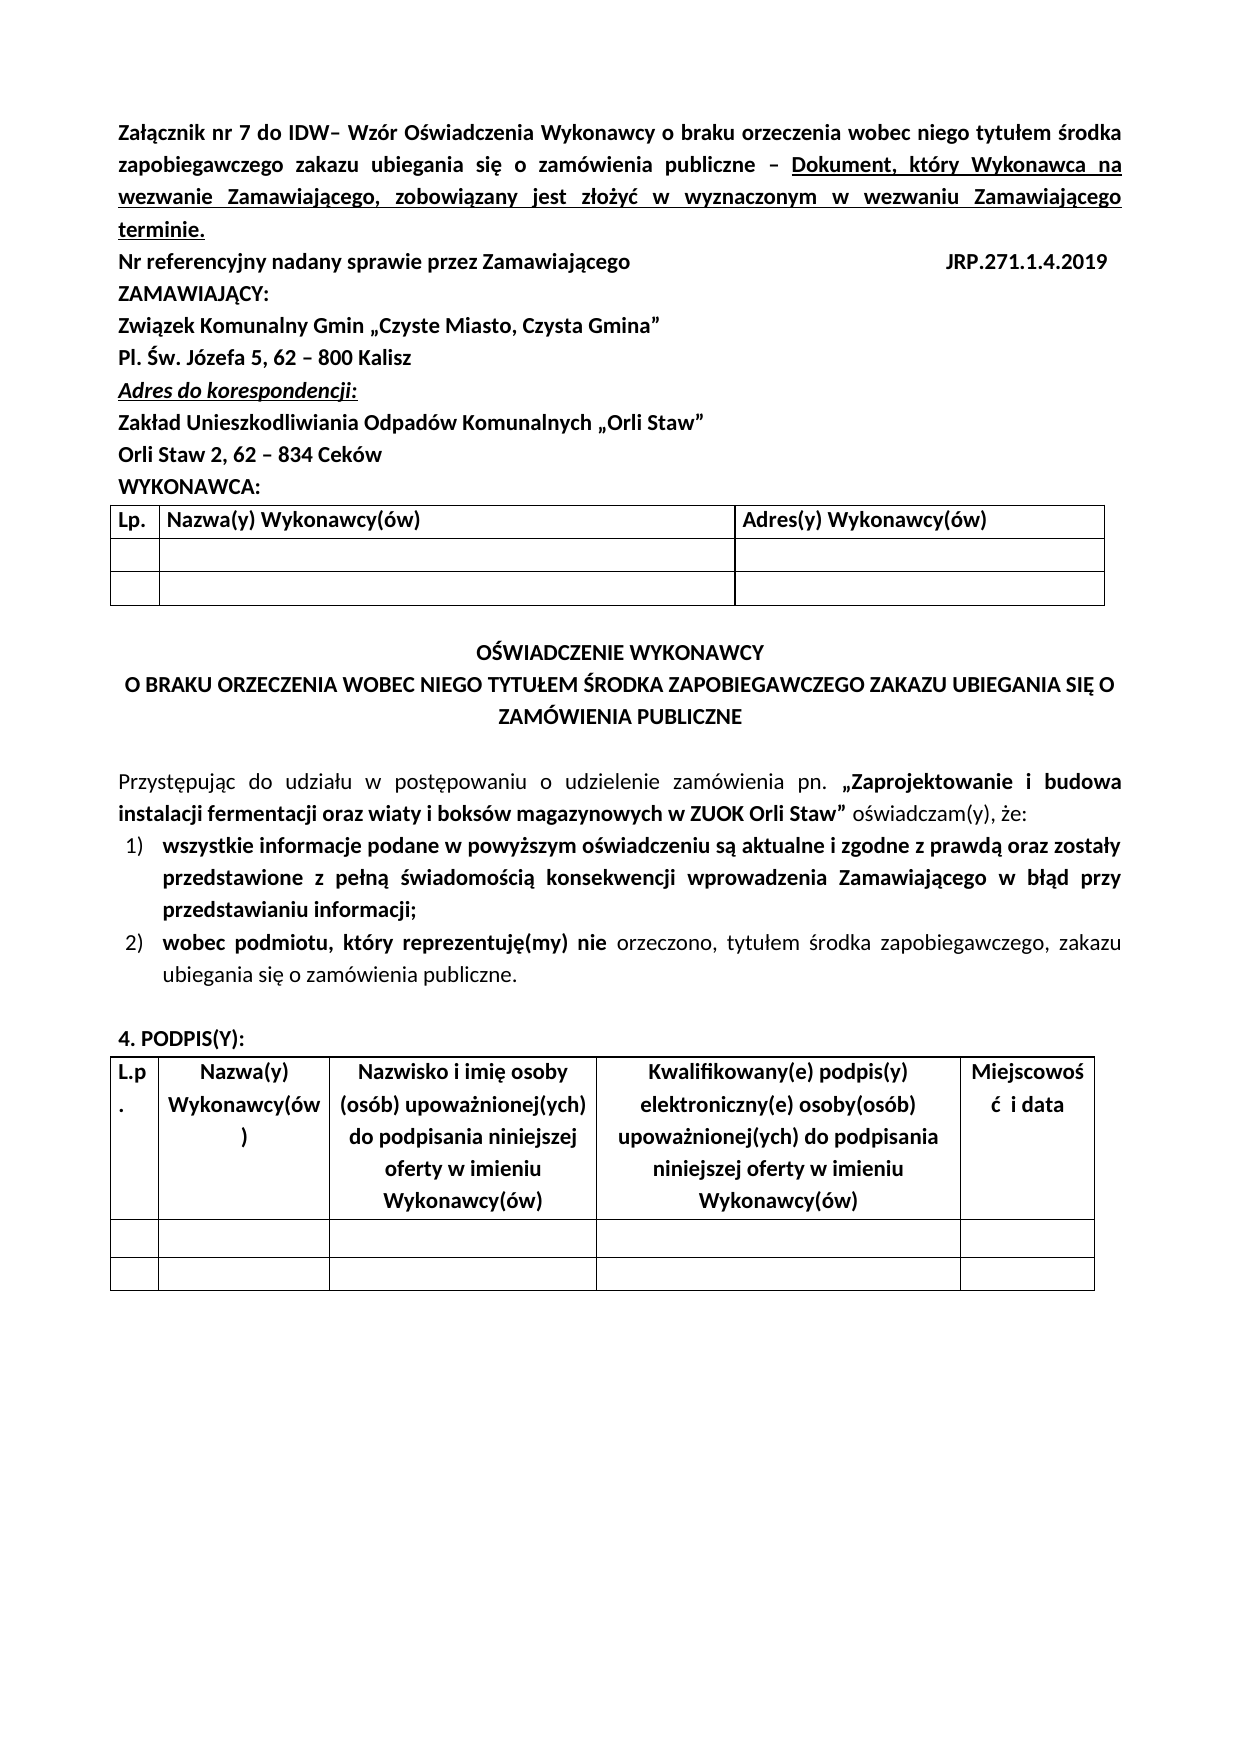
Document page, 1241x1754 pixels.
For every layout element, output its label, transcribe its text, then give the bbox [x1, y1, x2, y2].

text Adres do korespondencji: [118, 376, 1122, 404]
text Przystępując do udziału w postępowaniu o udzielenie zamówienia pn. „Zaprojektowanie i budowa instalacji fermentacji oraz wiaty i boksów magazynowych w ZUOK Orli Staw” oświadczam(y), że: [118, 767, 1122, 827]
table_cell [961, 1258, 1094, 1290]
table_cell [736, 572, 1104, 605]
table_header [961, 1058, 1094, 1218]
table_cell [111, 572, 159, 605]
text OŚWIADCZENIE WYKONAWCY O BRAKU ORZECZENIA WOBEC NIEGO TYTUŁEM ŚRODKA ZAPOBIEGAWCZEGO ZAKAZU UBIEGANIA SIĘ O ZAMÓWIENIA PUBLICZNE [118, 638, 1122, 730]
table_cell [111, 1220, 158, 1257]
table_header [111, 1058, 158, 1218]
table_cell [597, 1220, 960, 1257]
text Pl. Św. Józefa 5, 62 – 800 Kalisz [118, 343, 1122, 372]
text Załącznik nr 7 do IDW– Wzór Oświadczenia Wykonawcy o braku orzeczenia wobec niego tytułem środka zapobiegawczego zakazu ubiegania się o zamówienia publiczne – Dokument, który Wykonawca na wezwanie Zamawiającego, zobowiązany jest złożyć w wyznaczonym w wezwaniu Zamawiającego terminie. [118, 208, 1122, 243]
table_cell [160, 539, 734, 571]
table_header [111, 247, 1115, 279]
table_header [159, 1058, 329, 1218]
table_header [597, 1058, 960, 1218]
text ZAMAWIAJĄCY: [118, 279, 1122, 307]
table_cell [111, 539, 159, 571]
text Związek Komunalny Gmin „Czyste Miasto, Czysta Gmina” [118, 311, 1122, 339]
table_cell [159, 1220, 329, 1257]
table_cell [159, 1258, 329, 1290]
list wszystkie informacje podane w powyższym oświadczeniu są aktualne i zgodne z prawdą oraz zostały przedstawione z pełną świadomością konsekwencji wprowadzenia Zamawiającego w błąd przy przedstawianiu informacji; [125, 831, 1122, 923]
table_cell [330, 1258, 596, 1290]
text Orli Staw 2, 62 – 834 Ceków [118, 440, 1122, 468]
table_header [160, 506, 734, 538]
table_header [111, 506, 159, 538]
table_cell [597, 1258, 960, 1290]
text Załącznik nr 7 do IDW– Wzór Oświadczenia Wykonawcy o braku orzeczenia wobec niego tytułem środka zapobiegawczego zakazu ubiegania się o zamówienia publiczne – Dokument, który Wykonawca na wezwanie Zamawiającego, zobowiązany jest złożyć w wyznaczonym w wezwaniu Zamawiającego terminie. [118, 118, 1122, 207]
list wobec podmiotu, który reprezentuję(my) nie orzeczono, tytułem środka zapobiegawczego, zakazu ubiegania się o zamówienia publiczne. [125, 928, 1122, 988]
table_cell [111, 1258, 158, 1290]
text Zakład Unieszkodliwiania Odpadów Komunalnych „Orli Staw” [118, 408, 1122, 436]
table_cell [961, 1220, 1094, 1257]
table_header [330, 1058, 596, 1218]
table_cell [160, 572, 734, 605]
text 4. PODPIS(Y): [118, 1024, 1122, 1052]
list WYKONAWCA: [118, 472, 1122, 500]
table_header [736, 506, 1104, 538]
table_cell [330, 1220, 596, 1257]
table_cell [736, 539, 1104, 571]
